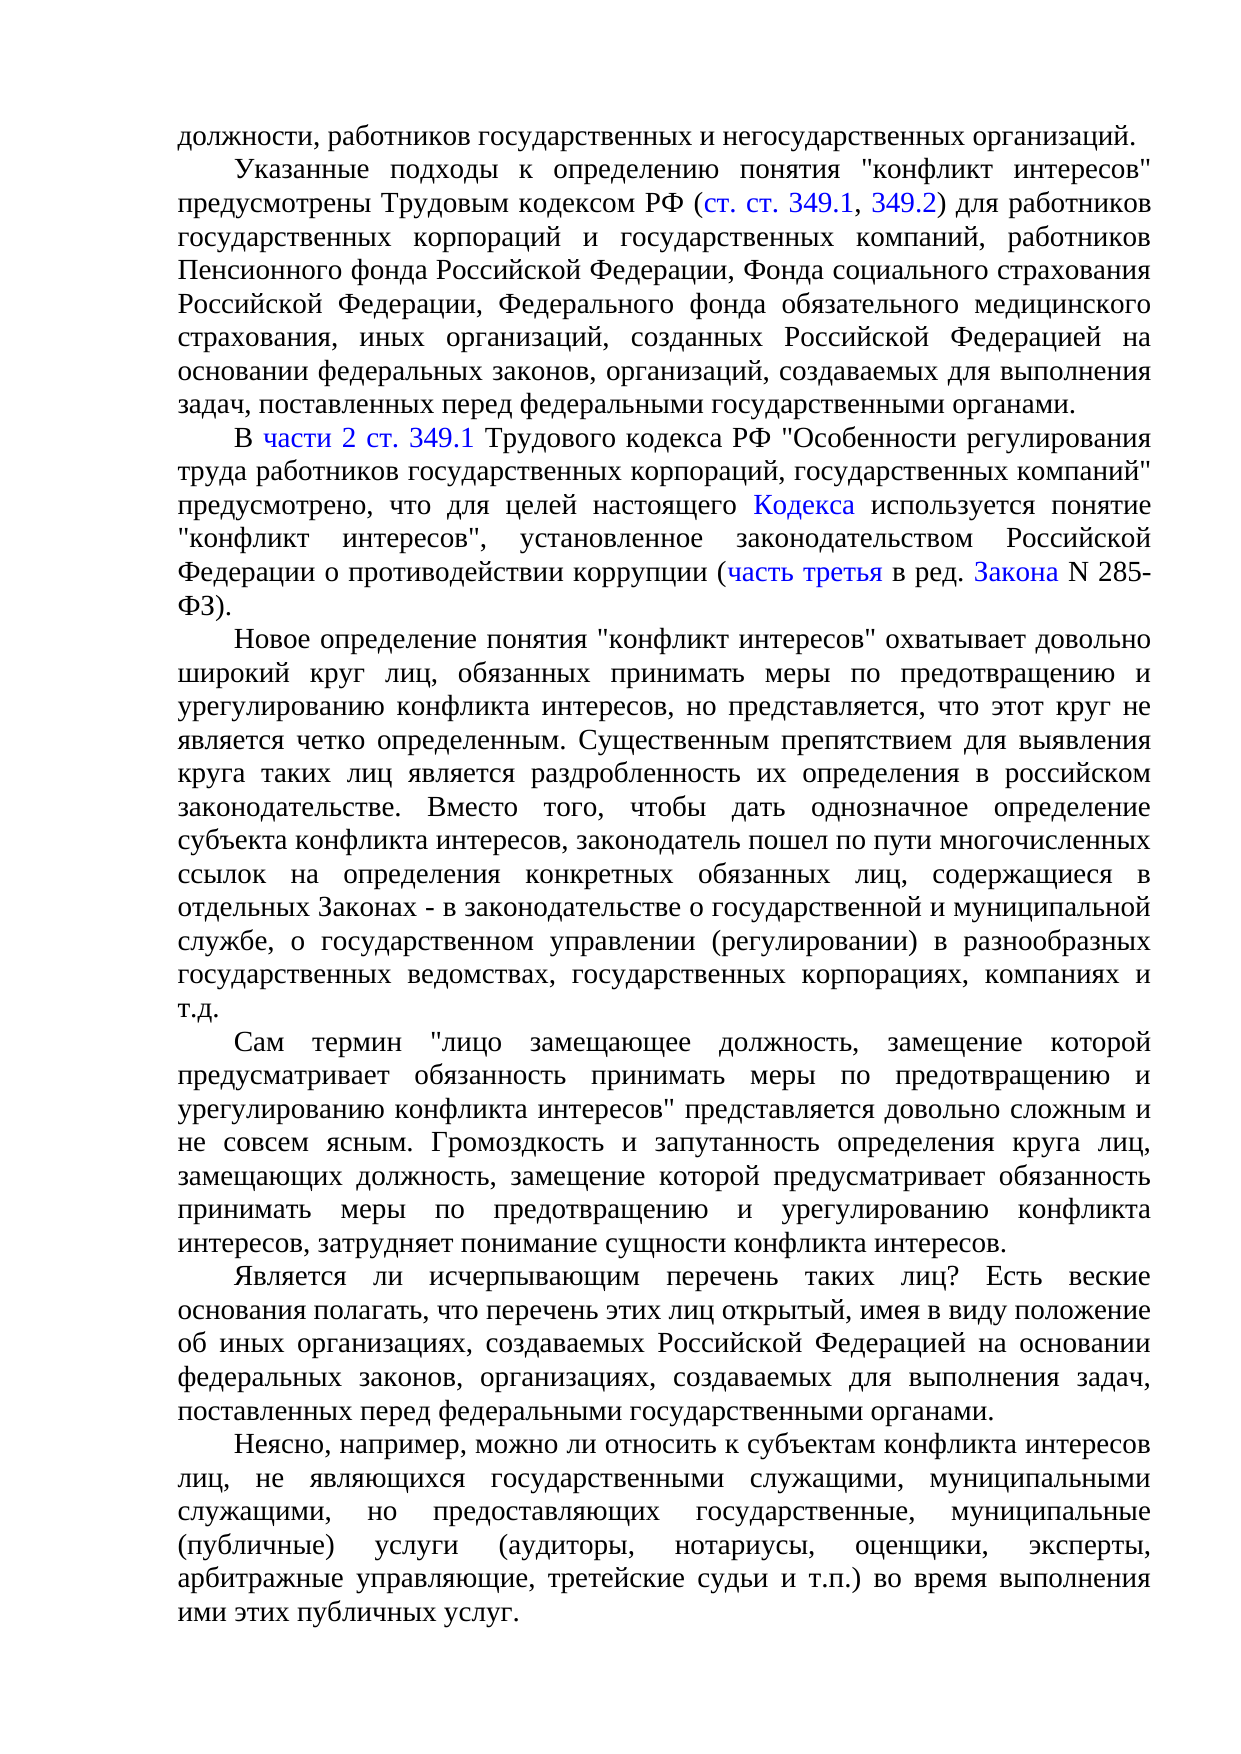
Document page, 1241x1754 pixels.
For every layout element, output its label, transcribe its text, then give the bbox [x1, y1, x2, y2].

text Неясно, например, можно ли относить к субъектам конфликта интересов лиц, не являющихся государственными служащими, муниципальными служащими, но предоставляющих государственные, муниципальные (публичные) услуги (аудиторы, нотариусы, оценщики, эксперты, арбитражные управляющие, третейские судьи и т.п.) во время выполнения ими этих публичных услуг. [177, 1426, 1152, 1627]
text Указанные подходы к определению понятия "конфликт интересов" предусмотрены Трудовым кодексом РФ (ст. ст. 349.1, 349.2) для работников государственных корпораций и государственных компаний, работников Пенсионного фонда Российской Федерации, Фонда социального страхования Российской Федерации, Федерального фонда обязательного медицинского страхования, иных организаций, созданных Российской Федерацией на основании федеральных законов, организаций, создаваемых для выполнения задач, поставленных перед федеральными государственными органами. [177, 152, 1152, 420]
text Сам термин "лицо замещающее должность, замещение которой предусматривает обязанность принимать меры по предотвращению и урегулированию конфликта интересов" представляется довольно сложным и не совсем ясным. Громоздкость и запутанность определения круга лиц, замещающих должность, замещение которой предусматривает обязанность принимать меры по предотвращению и урегулированию конфликта интересов, затрудняет понимание сущности конфликта интересов. [177, 1024, 1152, 1258]
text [177, 118, 1152, 152]
text В части 2 ст. 349.1 Трудового кодекса РФ "Особенности регулирования труда работников государственных корпораций, государственных компаний" предусмотрено, что для целей настоящего Кодекса используется понятие "конфликт интересов", установленное законодательством Российской Федерации о противодействии коррупции (часть третья в ред. Закона N 285-ФЗ). [177, 420, 1152, 621]
text Новое определение понятия "конфликт интересов" охватывает довольно широкий круг лиц, обязанных принимать меры по предотвращению и урегулированию конфликта интересов, но представляется, что этот круг не является четко определенным. Существенным препятствием для выявления круга таких лиц является раздробленность их определения в российском законодательстве. Вместо того, чтобы дать однозначное определение субъекта конфликта интересов, законодатель пошел по пути многочисленных ссылок на определения конкретных обязанных лиц, содержащиеся в отдельных Законах - в законодательстве о государственной и муниципальной службе, о государственном управлении (регулировании) в разнообразных государственных ведомствах, государственных корпорациях, компаниях и т.д. [177, 621, 1152, 1024]
text Является ли исчерпывающим перечень таких лиц? Есть веские основания полагать, что перечень этих лиц открытый, имея в виду положение об иных организациях, создаваемых Российской Федерацией на основании федеральных законов, организациях, создаваемых для выполнения задач, поставленных перед федеральными государственными органами. [177, 1258, 1152, 1426]
